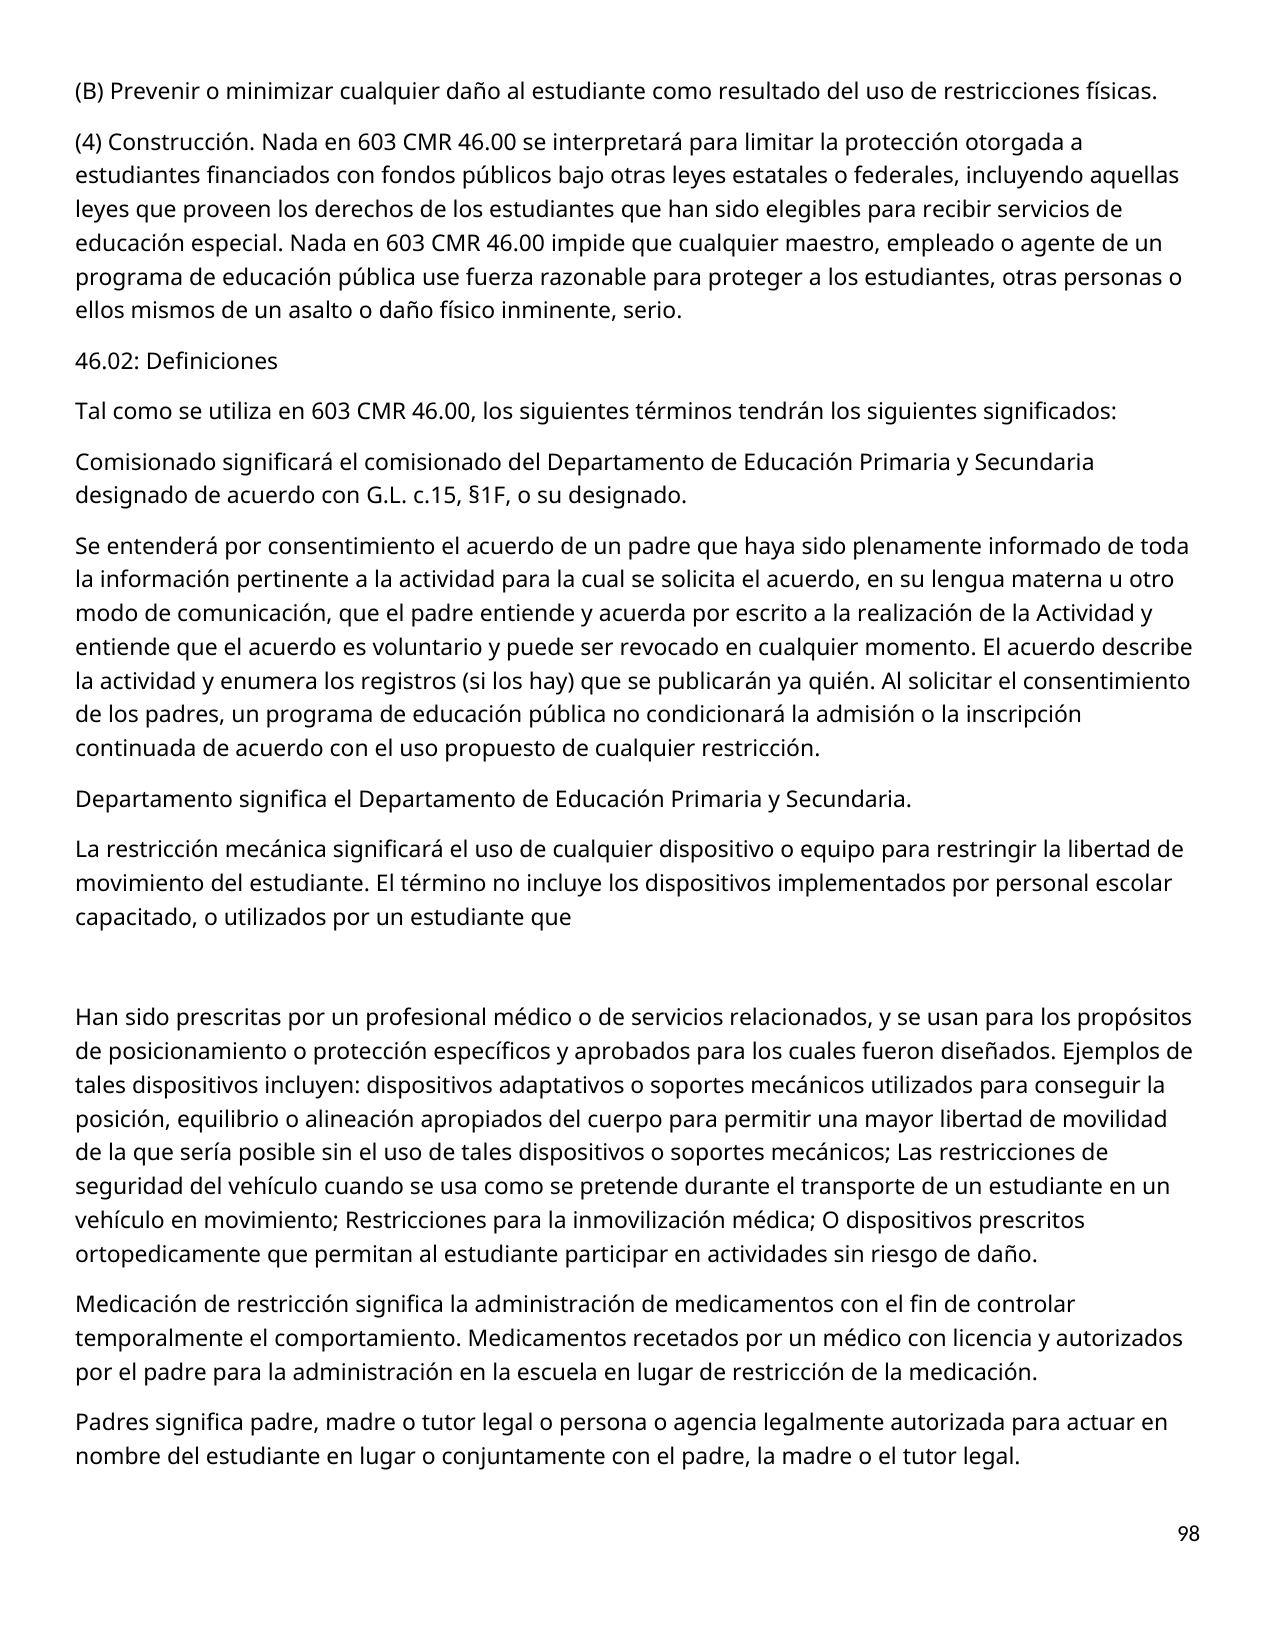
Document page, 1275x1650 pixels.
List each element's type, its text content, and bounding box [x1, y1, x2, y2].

text Padres significa padre, madre o tutor legal o persona o agencia legalmente autorizada para actuar en nombre del estudiante en lugar o conjuntamente con el padre, la madre o el tutor legal. [75, 1406, 1200, 1471]
text Comisionado significará el comisionado del Departamento de Educación Primaria y Secundaria designado de acuerdo con G.L. c.15, §1F, o su designado. [75, 445, 1200, 510]
text Departamento significa el Departamento de Educación Primaria y Secundaria. [75, 782, 1200, 814]
text 46.02: Definiciones [75, 344, 1200, 376]
text Tal como se utiliza en 603 CMR 46.00, los siguientes términos tendrán los siguientes significados: [75, 395, 1200, 426]
text (4) Construcción. Nada en 603 CMR 46.00 se interpretará para limitar la protección otorgada a estudiantes financiados con fondos públicos bajo otras leyes estatales o federales, incluyendo aquellas leyes que proveen los derechos de los estudiantes que han sido elegibles para recibir servicios de educación especial. Nada en 603 CMR 46.00 impide que cualquier maestro, empleado o agente de un programa de educación pública use fuerza razonable para proteger a los estudiantes, otras personas o ellos mismos de un asalto o daño físico inminente, serio. [75, 125, 1200, 325]
text Medicación de restricción significa la administración de medicamentos con el fin de controlar temporalmente el comportamiento. Medicamentos recetados por un médico con licencia y autorizados por el padre para la administración en la escuela en lugar de restricción de la medicación. [75, 1288, 1200, 1387]
text Se entenderá por consentimiento el acuerdo de un padre que haya sido plenamente informado de toda la información pertinente a la actividad para la cual se solicita el acuerdo, en su lengua materna u otro modo de comunicación, que el padre entiende y acuerda por escrito a la realización de la Actividad y entiende que el acuerdo es voluntario y puede ser revocado en cualquier momento. El acuerdo describe la actividad y enumera los registros (si los hay) que se publicarán ya quién. Al solicitar el consentimiento de los padres, un programa de educación pública no condicionará la admisión o la inscripción continuada de acuerdo con el uso propuesto de cualquier restricción. [75, 529, 1200, 763]
text Han sido prescritas por un profesional médico o de servicios relacionados, y se usan para los propósitos de posicionamiento o protección específicos y aprobados para los cuales fueron diseñados. Ejemplos de tales dispositivos incluyen: dispositivos adaptativos o soportes mecánicos utilizados para conseguir la posición, equilibrio o alineación apropiados del cuerpo para permitir una mayor libertad de movilidad de la que sería posible sin el uso de tales dispositivos o soportes mecánicos; Las restricciones de seguridad del vehículo cuando se usa como se pretende durante el transporte de un estudiante en un vehículo en movimiento; Restricciones para la inmovilización médica; O dispositivos prescritos ortopedicamente que permitan al estudiante participar en actividades sin riesgo de daño. [75, 1001, 1200, 1269]
text La restricción mecánica significará el uso de cualquier dispositivo o equipo para restringir la libertad de movimiento del estudiante. El término no incluye los dispositivos implementados por personal escolar capacitado, o utilizados por un estudiante que [75, 833, 1200, 932]
text (B) Prevenir o minimizar cualquier daño al estudiante como resultado del uso de restricciones físicas. [75, 75, 1200, 106]
